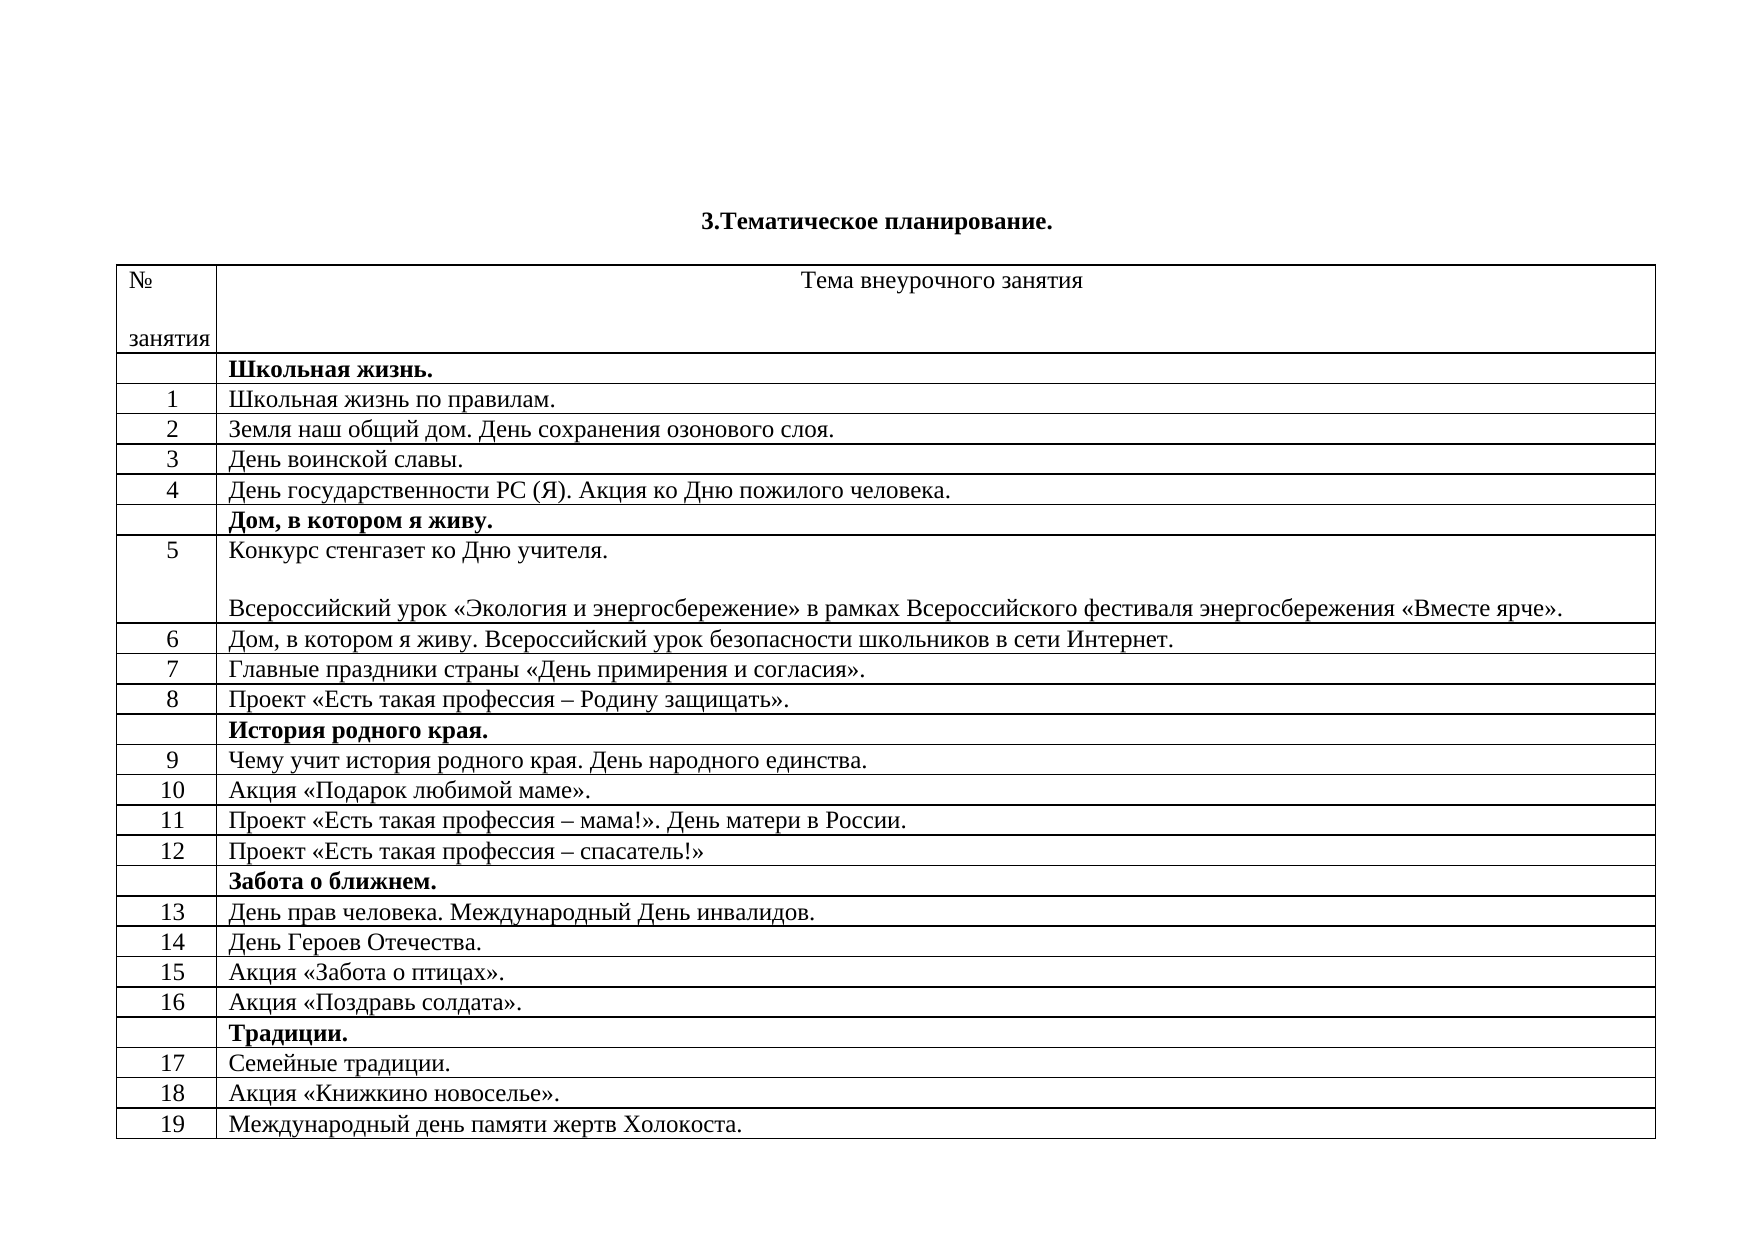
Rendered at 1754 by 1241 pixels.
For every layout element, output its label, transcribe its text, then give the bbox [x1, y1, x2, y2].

table_cell Семейные традиции. [217, 1048, 1655, 1077]
table_cell 15 [117, 957, 216, 986]
table_cell 4 [117, 475, 216, 504]
table_cell Акция «Подарок любимой маме». [217, 775, 1655, 804]
table_cell 9 [117, 745, 216, 774]
table_cell День воинской славы. [217, 445, 1655, 473]
table_cell 1 [117, 384, 216, 413]
table_cell 6 [117, 624, 216, 652]
table_header Тема внеурочного занятия [217, 266, 1655, 352]
table_cell 16 [117, 988, 216, 1016]
table_cell День прав человека. Международный День инвалидов. [217, 897, 1655, 925]
table_cell Международный день памяти жертв Холокоста. [217, 1109, 1655, 1137]
table_cell 13 [117, 897, 216, 925]
table_cell История родного края. [217, 715, 1655, 743]
table_cell Традиции. [217, 1018, 1655, 1047]
table_cell День государственности РС (Я). Акция ко Дню пожилого человека. [217, 475, 1655, 504]
table_cell Школьная жизнь по правилам. [217, 384, 1655, 413]
table_cell Акция «Забота о птицах». [217, 957, 1655, 986]
table_cell [117, 866, 216, 895]
table_cell [117, 354, 216, 382]
table_cell [117, 505, 216, 534]
table_cell Главные праздники страны «День примирения и согласия». [217, 654, 1655, 683]
table_cell Акция «Поздравь солдата». [217, 988, 1655, 1016]
table_cell 12 [117, 836, 216, 865]
table_cell 10 [117, 775, 216, 804]
table_cell 14 [117, 927, 216, 956]
table_cell 7 [117, 654, 216, 683]
table_cell Забота о ближнем. [217, 866, 1655, 895]
table_cell 5 [117, 536, 216, 622]
table_header № занятия [117, 266, 216, 352]
table_cell 18 [117, 1078, 216, 1107]
table_cell Проект «Есть такая профессия – Родину защищать». [217, 685, 1655, 713]
table_cell День Героев Отечества. [217, 927, 1655, 956]
table_cell 8 [117, 685, 216, 713]
table_cell Дом, в котором я живу. Всероссийский урок безопасности школьников в сети Интернет. [217, 624, 1655, 652]
table_cell 3 [117, 445, 216, 473]
table_cell Конкурс стенгазет ко Дню учителя. Всероссийский урок «Экология и энергосбережение» в рамках Всероссийского фестиваля энергосбережения «Вместе ярче». [217, 536, 1655, 622]
table_cell Дом, в котором я живу. [217, 505, 1655, 534]
table_cell Школьная жизнь. [217, 354, 1655, 382]
table_cell [117, 1018, 216, 1047]
table_cell Земля наш общий дом. День сохранения озонового слоя. [217, 414, 1655, 443]
table_cell Чему учит история родного края. День народного единства. [217, 745, 1655, 774]
table_cell 19 [117, 1109, 216, 1137]
table_cell Проект «Есть такая профессия – спасатель!» [217, 836, 1655, 865]
table_cell 17 [117, 1048, 216, 1077]
table_cell [117, 715, 216, 743]
table_cell 11 [117, 806, 216, 834]
table_cell Акция «Книжкино новоселье». [217, 1078, 1655, 1107]
table_cell Проект «Есть такая профессия – мама!». День матери в России. [217, 806, 1655, 834]
table_cell 2 [117, 414, 216, 443]
text 3.Тематическое планирование. [118, 177, 1636, 235]
